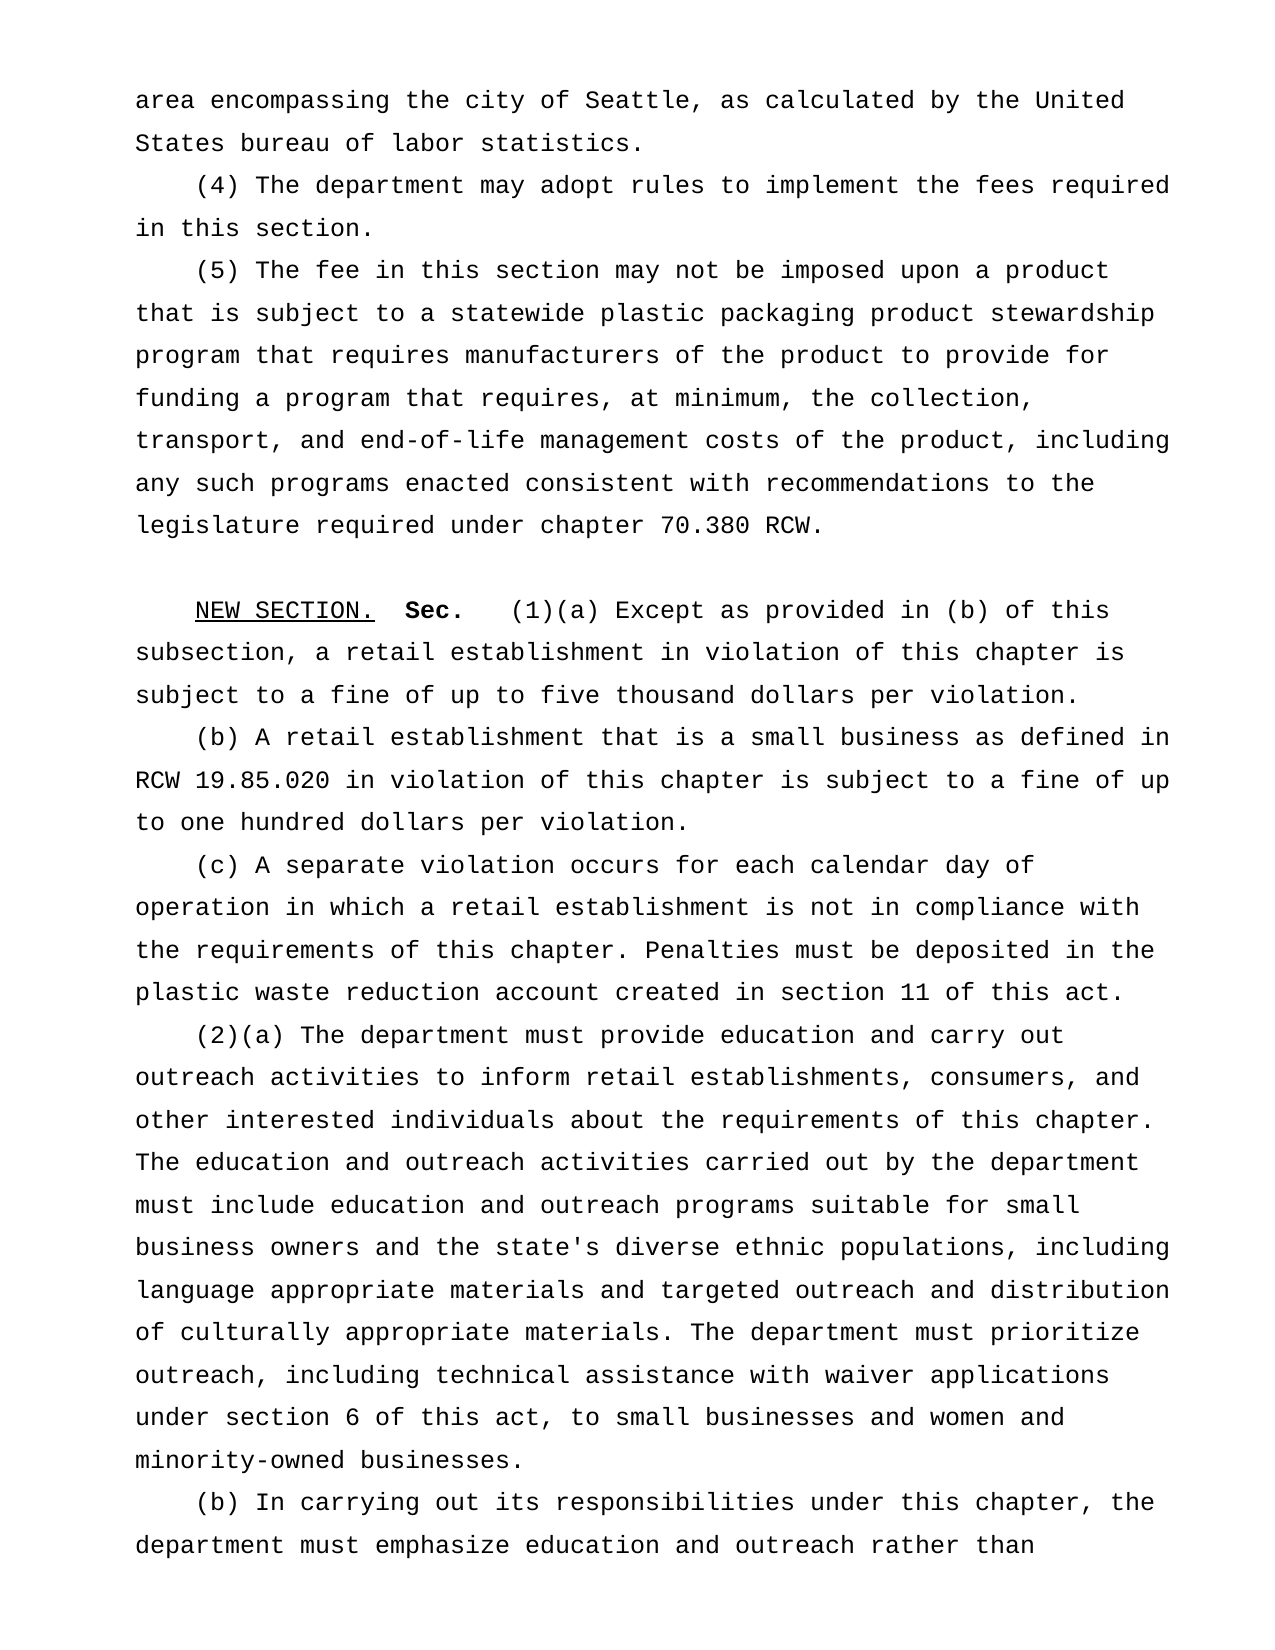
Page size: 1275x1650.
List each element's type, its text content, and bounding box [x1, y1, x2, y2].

text NEW SECTION. Sec. (1)(a) Except as provided in (b) of this subsection, a retail establishment in violation of this chapter is subject to a fine of up to five thousand dollars per violation. [135, 584, 1170, 712]
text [135, 75, 1170, 160]
text (5) The fee in this section may not be imposed upon a product that is subject to a statewide plastic packaging product stewardship program that requires manufacturers of the product to provide for funding a program that requires, at minimum, the collection, transport, and end-of-life management costs of the product, including any such programs enacted consistent with recommendations to the legislature required under chapter 70.380 RCW. [135, 245, 1170, 542]
text (4) The department may adopt rules to implement the fees required in this section. [135, 160, 1170, 245]
text (c) A separate violation occurs for each calendar day of operation in which a retail establishment is not in compliance with the requirements of this chapter. Penalties must be deposited in the plastic waste reduction account created in section 11 of this act. [135, 839, 1170, 1009]
text (2)(a) The department must provide education and carry out outreach activities to inform retail establishments, consumers, and other interested individuals about the requirements of this chapter. The education and outreach activities carried out by the department must include education and outreach programs suitable for small business owners and the state's diverse ethnic populations, including language appropriate materials and targeted outreach and distribution of culturally appropriate materials. The department must prioritize outreach, including technical assistance with waiver applications under section 6 of this act, to small businesses and women and minority-owned businesses. [135, 1009, 1170, 1477]
text (b) A retail establishment that is a small business as defined in RCW 19.85.020 in violation of this chapter is subject to a fine of up to one hundred dollars per violation. [135, 712, 1170, 839]
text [135, 1477, 1170, 1562]
